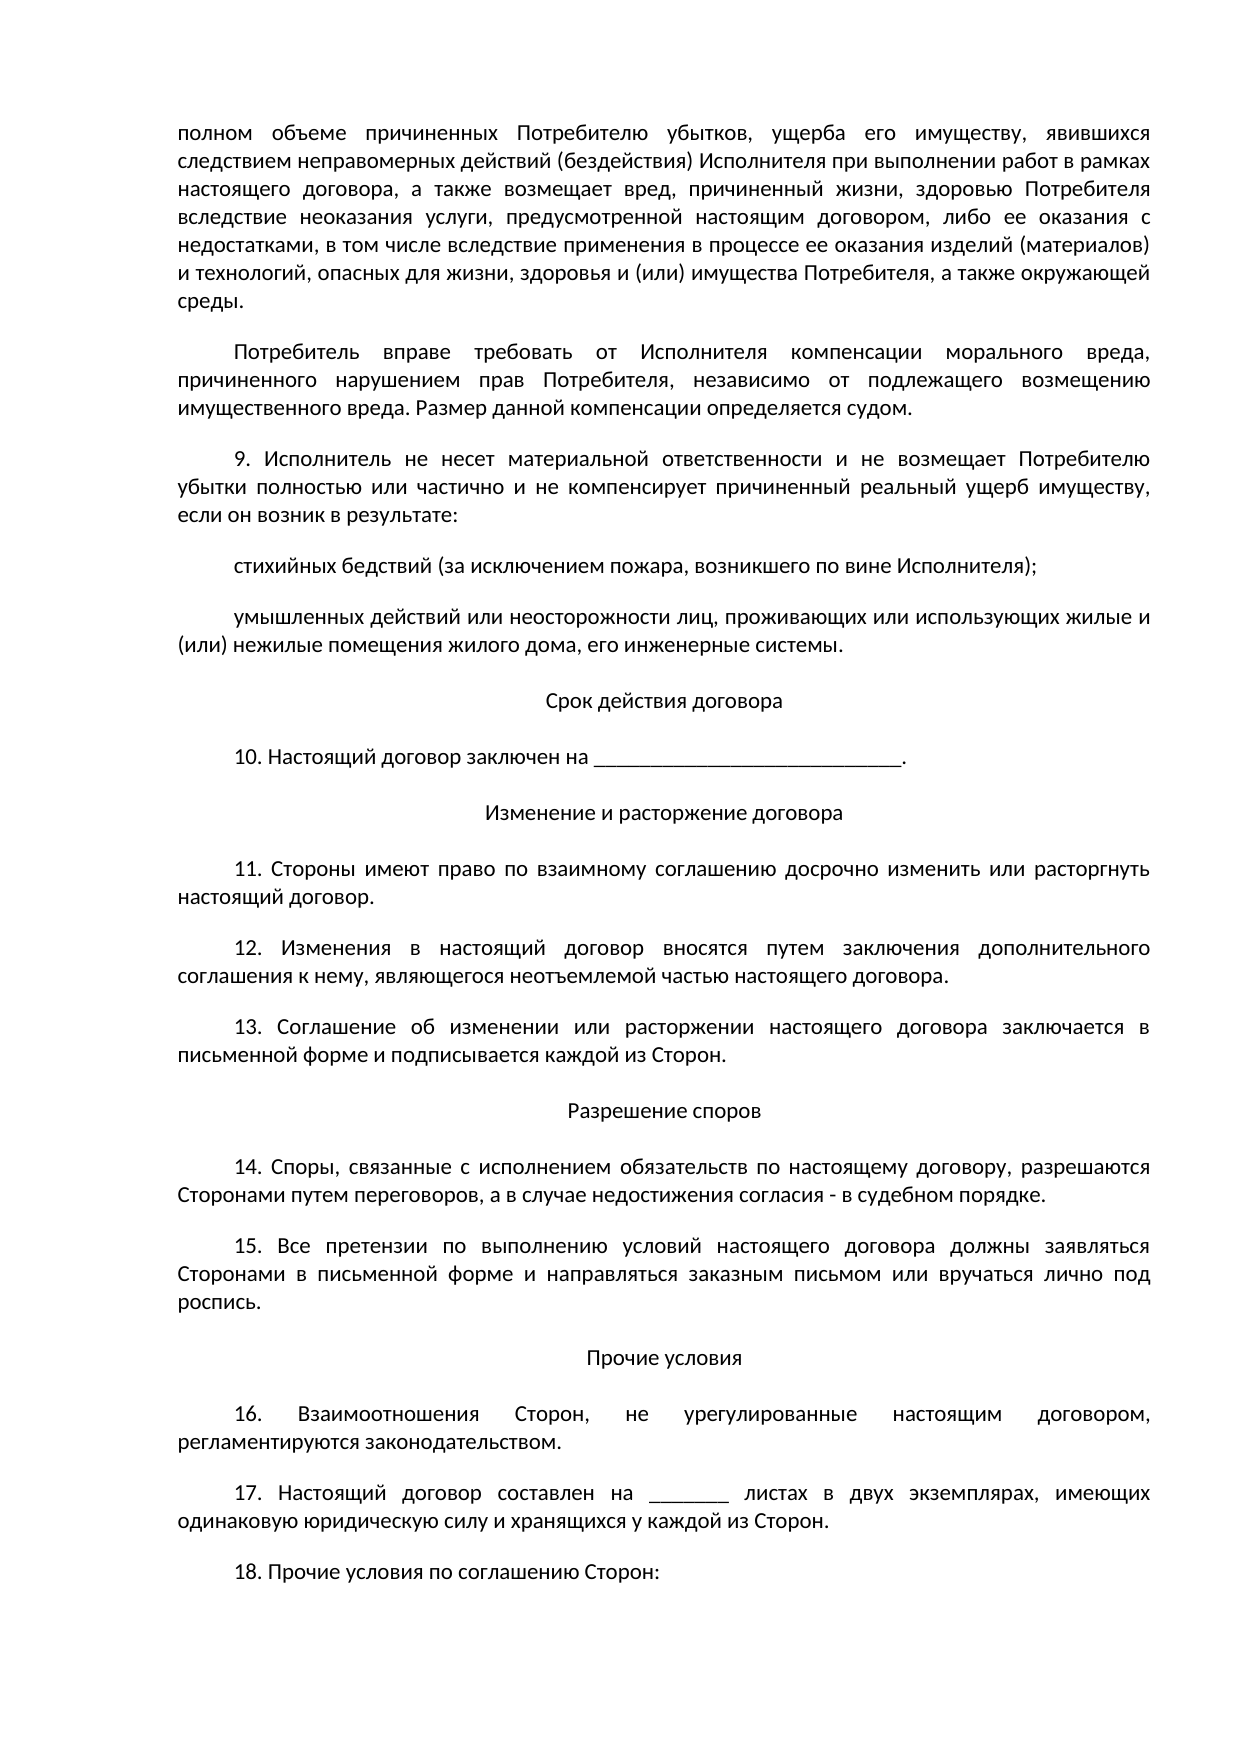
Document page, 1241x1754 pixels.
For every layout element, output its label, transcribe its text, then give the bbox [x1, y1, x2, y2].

text Потребитель вправе требовать от Исполнителя компенсации морального вреда, причиненного нарушением прав Потребителя, независимо от подлежащего возмещению имущественного вреда. Размер данной компенсации определяется судом. [177, 337, 1152, 421]
text 10. Настоящий договор заключен на ___________________________. [177, 742, 1152, 770]
text 11. Стороны имеют право по взаимному соглашению досрочно изменить или расторгнуть настоящий договор. [177, 854, 1152, 910]
text умышленных действий или неосторожности лиц, проживающих или использующих жилые и (или) нежилые помещения жилого дома, его инженерные системы. [177, 602, 1152, 658]
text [177, 118, 1152, 314]
text 16. Взаимоотношения Сторон, не урегулированные настоящим договором, регламентируются законодательством. [177, 1399, 1152, 1455]
text Срок действия договора [177, 686, 1152, 714]
text 9. Исполнитель не несет материальной ответственности и не возмещает Потребителю убытки полностью или частично и не компенсирует причиненный реальный ущерб имуществу, если он возник в результате: [177, 444, 1152, 528]
text 17. Настоящий договор составлен на _______ листах в двух экземплярах, имеющих одинаковую юридическую силу и хранящихся у каждой из Сторон. [177, 1478, 1152, 1534]
text Изменение и расторжение договора [177, 798, 1152, 826]
text 12. Изменения в настоящий договор вносятся путем заключения дополнительного соглашения к нему, являющегося неотъемлемой частью настоящего договора. [177, 933, 1152, 989]
text 14. Споры, связанные с исполнением обязательств по настоящему договору, разрешаются Сторонами путем переговоров, а в случае недостижения согласия - в судебном порядке. [177, 1152, 1152, 1208]
text стихийных бедствий (за исключением пожара, возникшего по вине Исполнителя); [177, 551, 1152, 579]
text 15. Все претензии по выполнению условий настоящего договора должны заявляться Сторонами в письменной форме и направляться заказным письмом или вручаться лично под роспись. [177, 1231, 1152, 1315]
text 18. Прочие условия по соглашению Сторон: [177, 1557, 1152, 1585]
text 13. Соглашение об изменении или расторжении настоящего договора заключается в письменной форме и подписывается каждой из Сторон. [177, 1012, 1152, 1068]
text Разрешение споров [177, 1096, 1152, 1124]
text Прочие условия [177, 1343, 1152, 1371]
